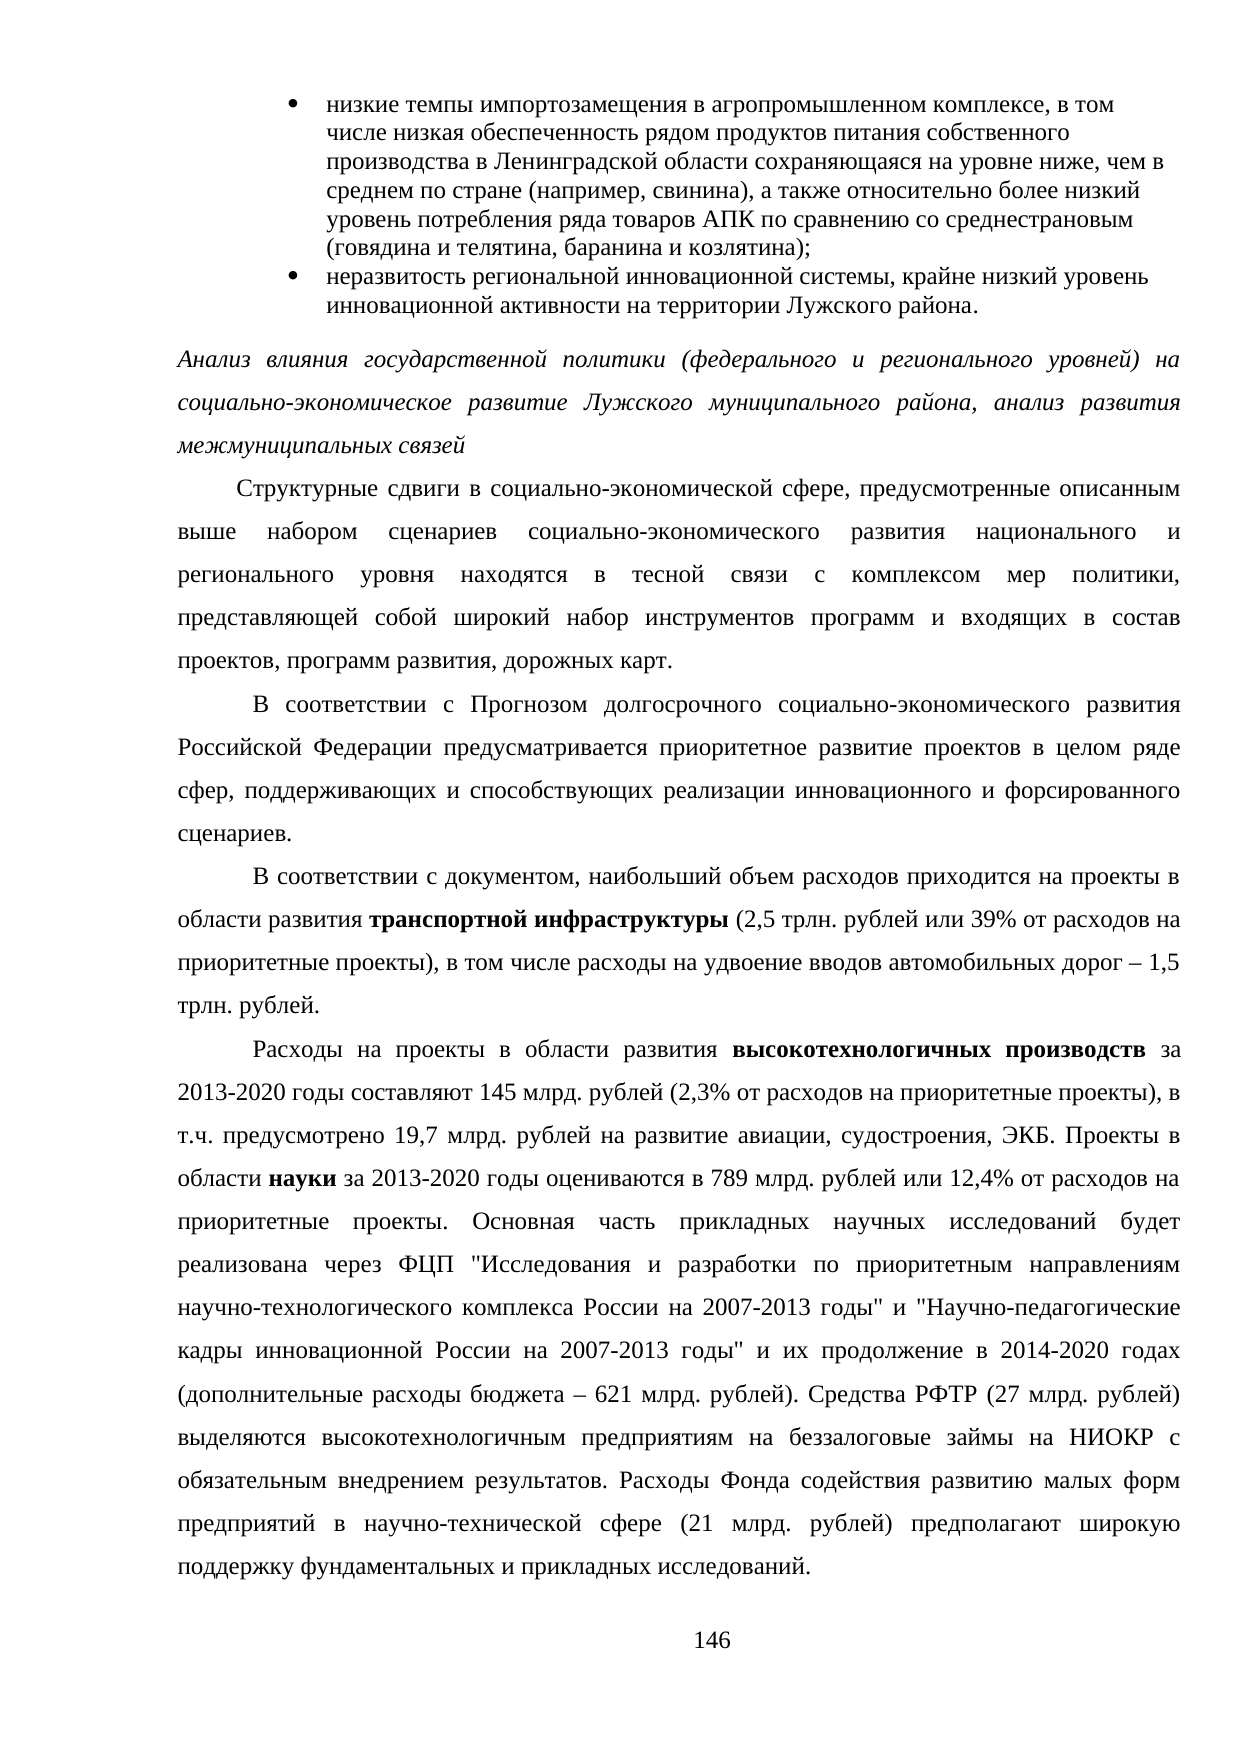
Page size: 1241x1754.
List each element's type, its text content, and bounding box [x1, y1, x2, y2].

text Расходы на проекты в области развития высокотехнологичных производств за 2013-2020 годы составляют 145 млрд. рублей (2,3% от расходов на приоритетные проекты), в т.ч. предусмотрено 19,7 млрд. рублей на развитие авиации, судостроения, ЭКБ. Проекты в области науки за 2013-2020 годы оцениваются в 789 млрд. рублей или 12,4% от расходов на приоритетные проекты. Основная часть прикладных научных исследований будет реализована через ФЦП "Исследования и разработки по приоритетным направлениям научно-технологического комплекса России на 2007-2013 годы" и "Научно-педагогические кадры инновационной России на 2007-2013 годы" и их продолжение в 2014-2020 годах (дополнительные расходы бюджета – 621 млрд. рублей). Средства РФТР (27 млрд. рублей) выделяются высокотехнологичным предприятиям на беззалоговые займы на НИОКР с обязательным внедрением результатов. Расходы Фонда содействия развитию малых форм предприятий в научно-технической сфере (21 млрд. рублей) предполагают широкую поддержку фундаментальных и прикладных исследований. [177, 1034, 1181, 1580]
text Анализ влияния государственной политики (федерального и регионального уровней) на социально-экономическое развитие Лужского муниципального района, анализ развития межмуниципальных связей [177, 344, 1181, 459]
list низкие темпы импортозамещения в агропромышленном комплексе, в том числе низкая обеспеченность рядом продуктов питания собственного производства в Ленинградской области сохраняющаяся на уровне ниже, чем в среднем по стране (например, свинина), а также относительно более низкий уровень потребления ряда товаров АПК по сравнению со среднестрановым (говядина и телятина, баранина и козлятина); [288, 89, 1181, 261]
list неразвитость региональной инновационной системы, крайне низкий уровень инновационной активности на территории Лужского района. [288, 261, 1181, 319]
text В соответствии с Прогнозом долгосрочного социально-экономического развития Российской Федерации предусматривается приоритетное развитие проектов в целом ряде сфер, поддерживающих и способствующих реализации инновационного и форсированного сценариев. [177, 689, 1181, 847]
text Структурные сдвиги в социально-экономической сфере, предусмотренные описанным выше набором сценариев социально-экономического развития национального и регионального уровня находятся в тесной связи с комплексом мер политики, представляющей собой широкий набор инструментов программ и входящих в состав проектов, программ развития, дорожных карт. [177, 473, 1181, 674]
text В соответствии с документом, наибольший объем расходов приходится на проекты в области развития транспортной инфраструктуры (2,5 трлн. рублей или 39% от расходов на приоритетные проекты), в том числе расходы на удвоение вводов автомобильных дорог – 1,5 трлн. рублей. [177, 861, 1181, 1019]
